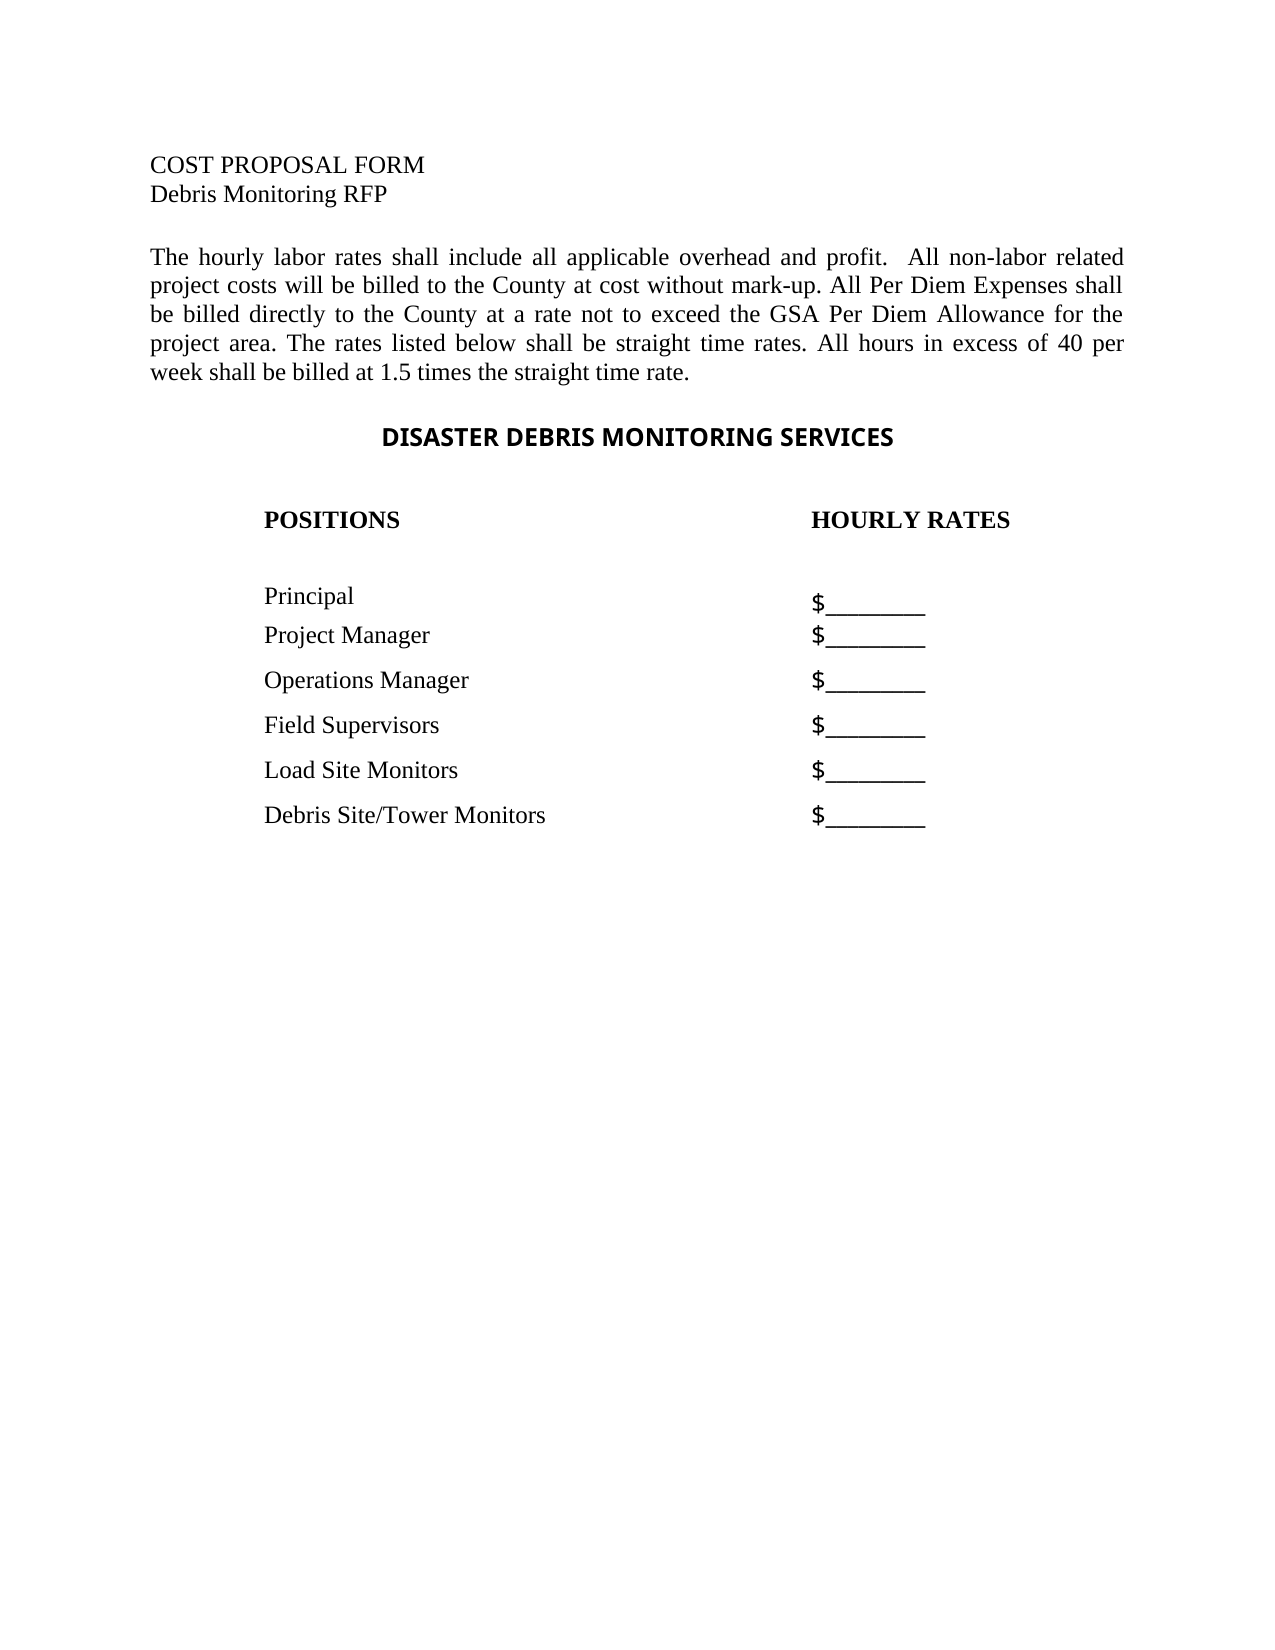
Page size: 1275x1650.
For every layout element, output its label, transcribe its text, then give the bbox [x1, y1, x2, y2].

table_cell $_________ [800, 702, 1022, 747]
table_cell $_________ [800, 612, 1022, 657]
table_cell $_________ [800, 552, 1022, 612]
table_cell Project Manager [253, 612, 800, 657]
table_cell Field Supervisors [253, 702, 800, 747]
text COST PROPOSAL FORM [150, 150, 1125, 179]
table_cell $_________ [800, 657, 1022, 702]
text DISASTER DEBRIS MONITORING SERVICES [150, 419, 1125, 453]
table_cell $_________ [800, 792, 1022, 837]
table_cell Load Site Monitors [253, 747, 800, 792]
table_cell $_________ [800, 747, 1022, 792]
text Debris Monitoring RFP [150, 179, 1125, 207]
table_header HOURLY RATES [800, 488, 1022, 552]
text The hourly labor rates shall include all applicable overhead and profit. All non-labor related project costs will be billed to the County at cost without mark-up. All Per Diem Expenses shall be billed directly to the County at a rate not to exceed the GSA Per Diem Allowance for the project area. The rates listed below shall be straight time rates. All hours in excess of 40 per week shall be billed at 1.5 times the straight time rate. [150, 242, 1125, 385]
table_cell Operations Manager [253, 657, 800, 702]
table_header POSITIONS [253, 488, 800, 552]
table_cell Principal [253, 552, 800, 612]
table_cell Debris Site/Tower Monitors [253, 792, 800, 837]
